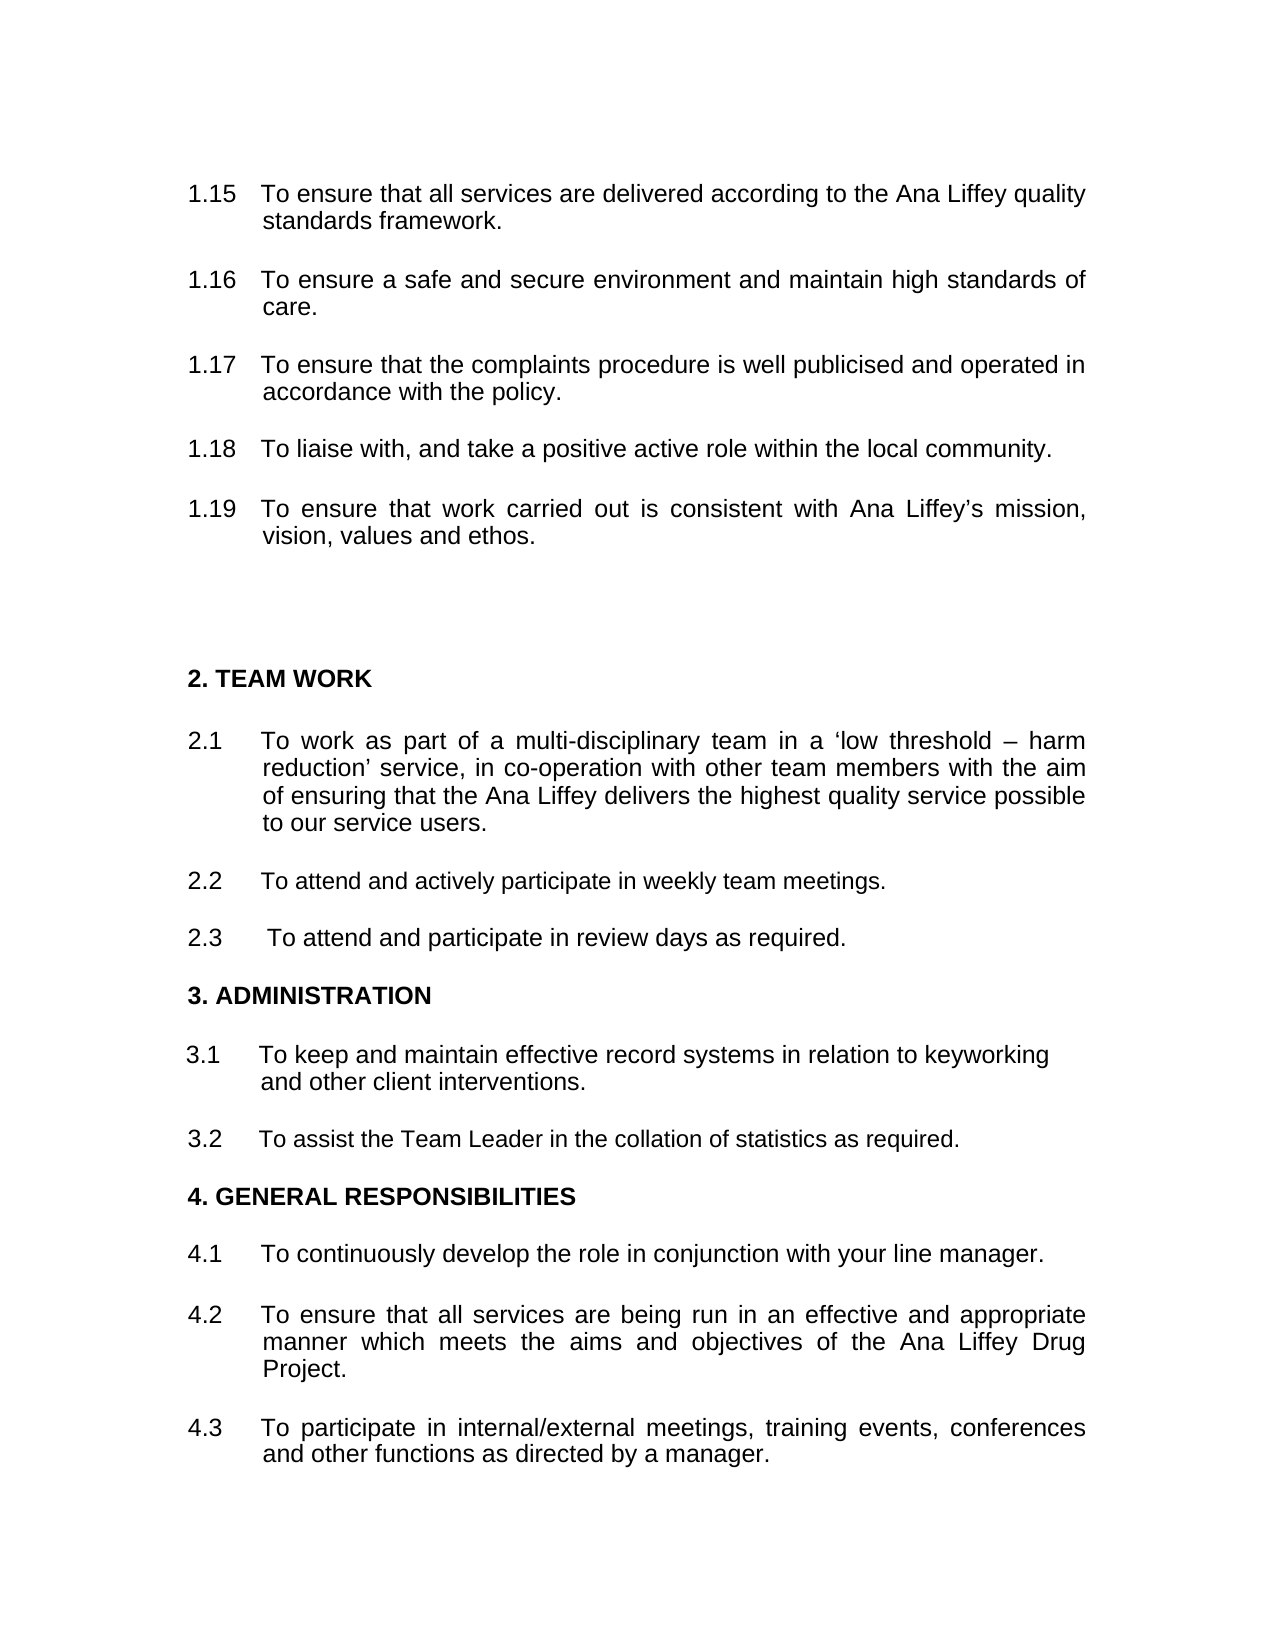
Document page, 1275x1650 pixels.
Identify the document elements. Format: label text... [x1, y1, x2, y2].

text 4.2 To ensure that all services are being run in an effective and appropriate manner which meets the aims and objectives of the Ana Liffey Drug Project. [188, 1301, 1087, 1383]
text 4.3 To participate in internal/external meetings, training events, conferences and other functions as directed by a manager. [188, 1415, 1087, 1468]
text 1.15 To ensure that all services are delivered according to the Ana Liffey quality standards framework. [188, 182, 1087, 235]
text 1.17 To ensure that the complaints procedure is well publicised and operated in accordance with the policy. [188, 353, 1087, 406]
text 4.1 To continuously develop the role in conjunction with your line manager. [187, 1239, 1125, 1268]
text 2.2 To attend and actively participate in weekly team meetings. [187, 866, 1125, 894]
text 2.3 To attend and participate in review days as required. [187, 923, 1125, 952]
text 1.19 To ensure that work carried out is consistent with Ana Liffey’s mission, vision, values and ethos. [188, 496, 1087, 550]
text 3. ADMINISTRATION [187, 981, 1125, 1009]
text 2.1 To work as part of a multi-disciplinary team in a ‘low threshold – harm reduction’ service, in co-operation with other team members with the aim of ensuring that the Ana Liffey delivers the highest quality service possible to our service users. [188, 727, 1087, 837]
text 2. TEAM WORK [187, 664, 1125, 693]
text 3.1 To keep and maintain effective record systems in relation to keyworking and other client interventions. [186, 1042, 1052, 1095]
text 3.2 To assist the Team Leader in the collation of statistics as required. [187, 1124, 1125, 1153]
text 1.18 To liaise with, and take a positive active role within the local community. [187, 434, 1125, 463]
text 1.16 To ensure a safe and secure environment and maintain high standards of care. [188, 267, 1087, 320]
text 4. GENERAL RESPONSIBILITIES [187, 1182, 1125, 1210]
